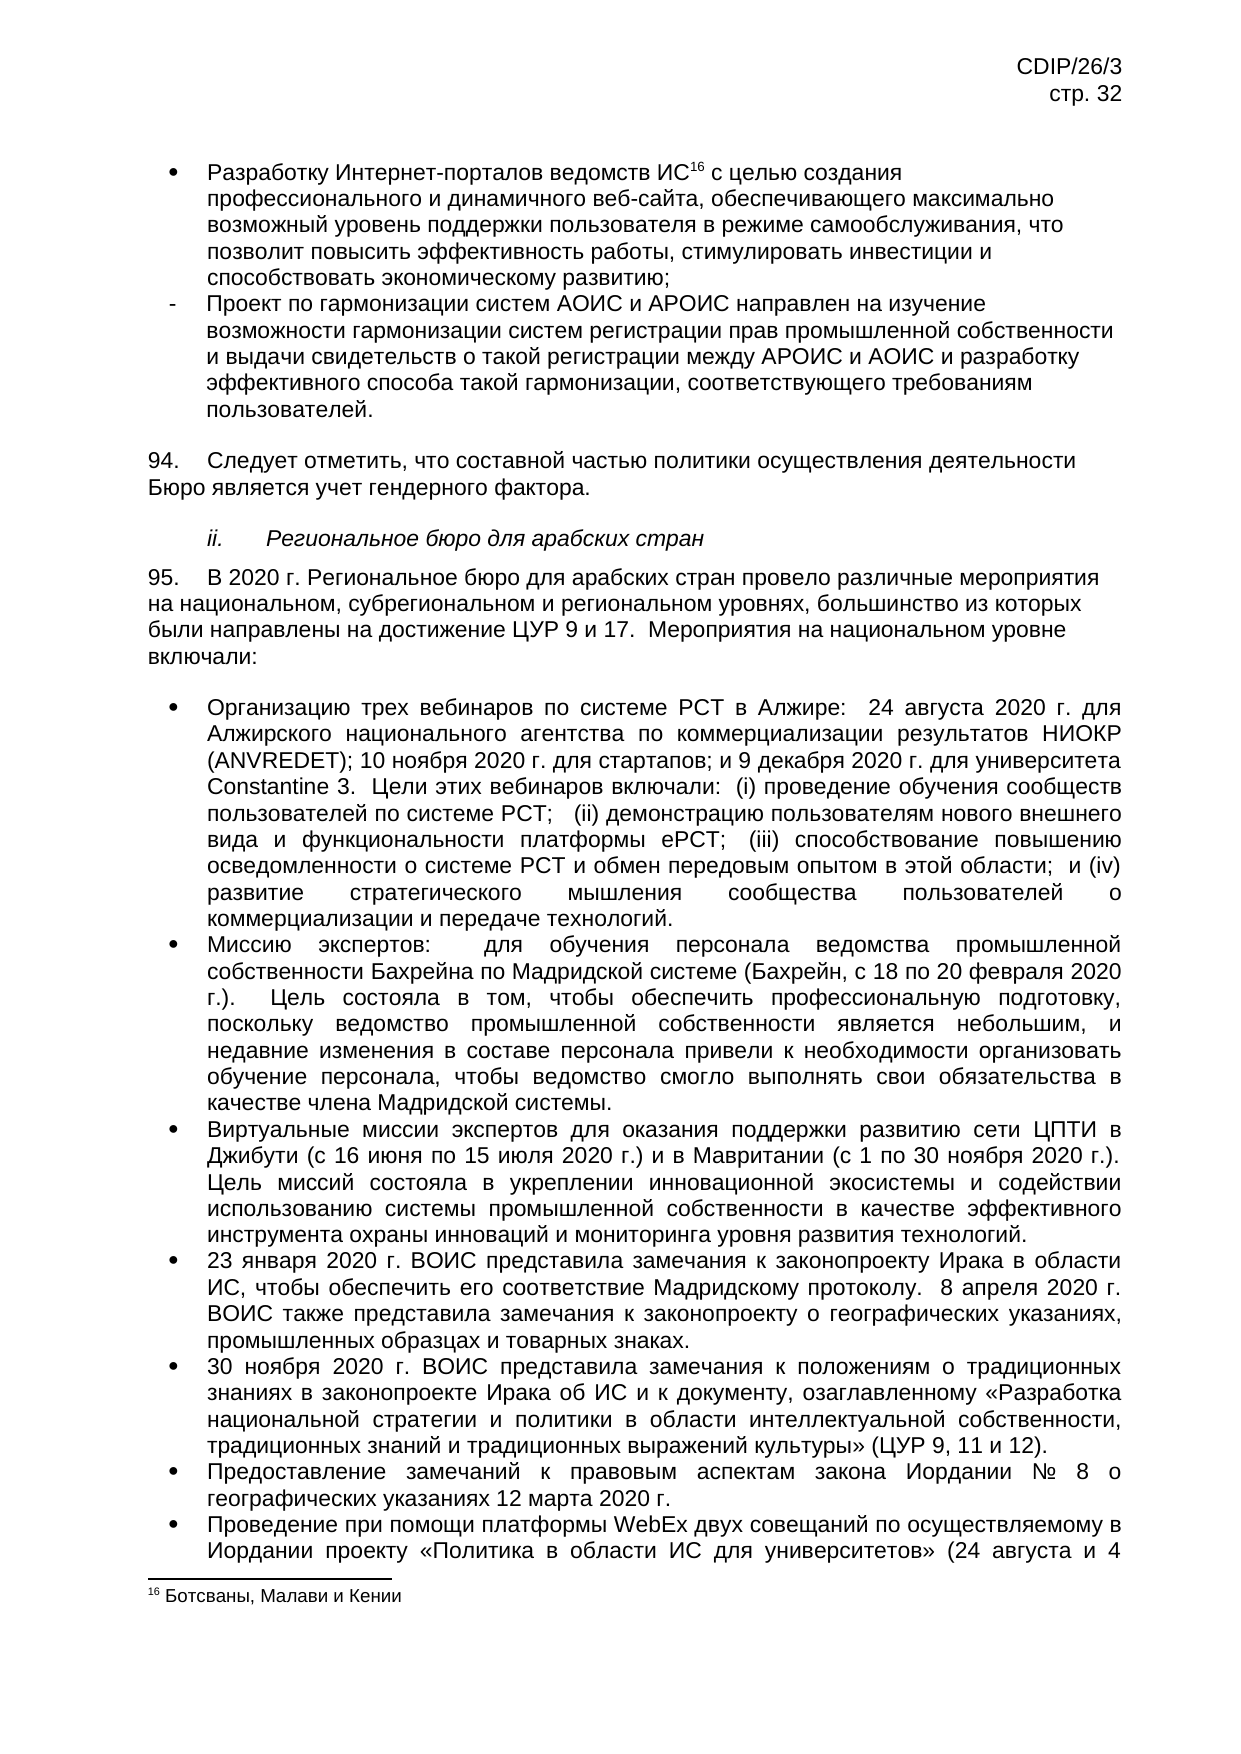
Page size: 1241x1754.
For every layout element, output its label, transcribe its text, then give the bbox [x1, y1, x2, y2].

list Миссию экспертов: для обучения персонала ведомства промышленной собственности Бахрейна по Мадридской системе (Бахрейн, с 18 по 20 февраля 2020 г.). Цель состояла в том, чтобы обеспечить профессиональную подготовку, поскольку ведомство промышленной собственности является небольшим, и недавние изменения в составе персонала привели к необходимости организовать обучение персонала, чтобы ведомство смогло выполнять свои обязательства в качестве члена Мадридской системы. [169, 931, 1122, 1116]
subtitle ii. Региональное бюро для арабских стран [207, 525, 1122, 551]
list Проект по гармонизации систем АОИС и АРОИС направлен на изучение возможности гармонизации систем регистрации прав промышленной собственности и выдачи свидетельств о такой регистрации между АРОИС и АОИС и разработку эффективного способа такой гармонизации, соответствующего требованиям пользователей. [169, 290, 1122, 422]
list Предоставление замечаний к правовым аспектам закона Иордании № 8 о географических указаниях 12 марта 2020 г. [169, 1458, 1122, 1511]
list Разработку Интернет-порталов ведомств ИС с целью создания профессионального и динамичного веб-сайта, обеспечивающего максимально возможный уровень поддержки пользователя в режиме самообслуживания, что позволит повысить эффективность работы, стимулировать инвестиции и способствовать экономическому развитию; [169, 158, 1122, 290]
text 94. Следует отметить, что составной частью политики осуществления деятельности Бюро является учет гендерного фактора. [148, 447, 1122, 500]
list 23 января 2020 г. ВОИС представила замечания к законопроекту Ирака в области ИС, чтобы обеспечить его соответствие Мадридскому протоколу. 8 апреля 2020 г. ВОИС также представила замечания к законопроекту о географических указаниях, промышленных образцах и товарных знаках. [169, 1247, 1122, 1353]
text 95. В 2020 г. Региональное бюро для арабских стран провело различные мероприятия на национальном, субрегиональном и региональном уровнях, большинство из которых были направлены на достижение ЦУР 9 и 17. Мероприятия на национальном уровне включали: [148, 564, 1122, 669]
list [169, 1511, 1122, 1564]
list Виртуальные миссии экспертов для оказания поддержки развитию сети ЦПТИ в Джибути (с 16 июня по 15 июля 2020 г.) и в Мавритании (с 1 по 30 ноября 2020 г.). Цель миссий состояла в укреплении инновационной экосистемы и содействии использованию системы промышленной собственности в качестве эффективного инструмента охраны инноваций и мониторинга уровня развития технологий. [169, 1116, 1122, 1247]
list Организацию трех вебинаров по системе PCT в Алжире: 24 августа 2020 г. для Алжирского национального агентства по коммерциализации результатов НИОКР (ANVREDET); 10 ноября 2020 г. для стартапов; и 9 декабря 2020 г. для университета Constantine 3. Цели этих вебинаров включали: (i) проведение обучения сообществ пользователей по системе PCT; (ii) демонстрацию пользователям нового внешнего вида и функциональности платформы ePCT; (iii) способствование повышению осведомленности о системе PCT и обмен передовым опытом в этой области; и (iv) развитие стратегического мышления сообщества пользователей о коммерциализации и передаче технологий. [169, 694, 1122, 931]
list 30 ноября 2020 г. ВОИС представила замечания к положениям о традиционных знаниях в законопроекте Ирака об ИС и к документу, озаглавленному «Разработка национальной стратегии и политики в области интеллектуальной собственности, традиционных знаний и традиционных выражений культуры» (ЦУР 9, 11 и 12). [169, 1353, 1122, 1458]
